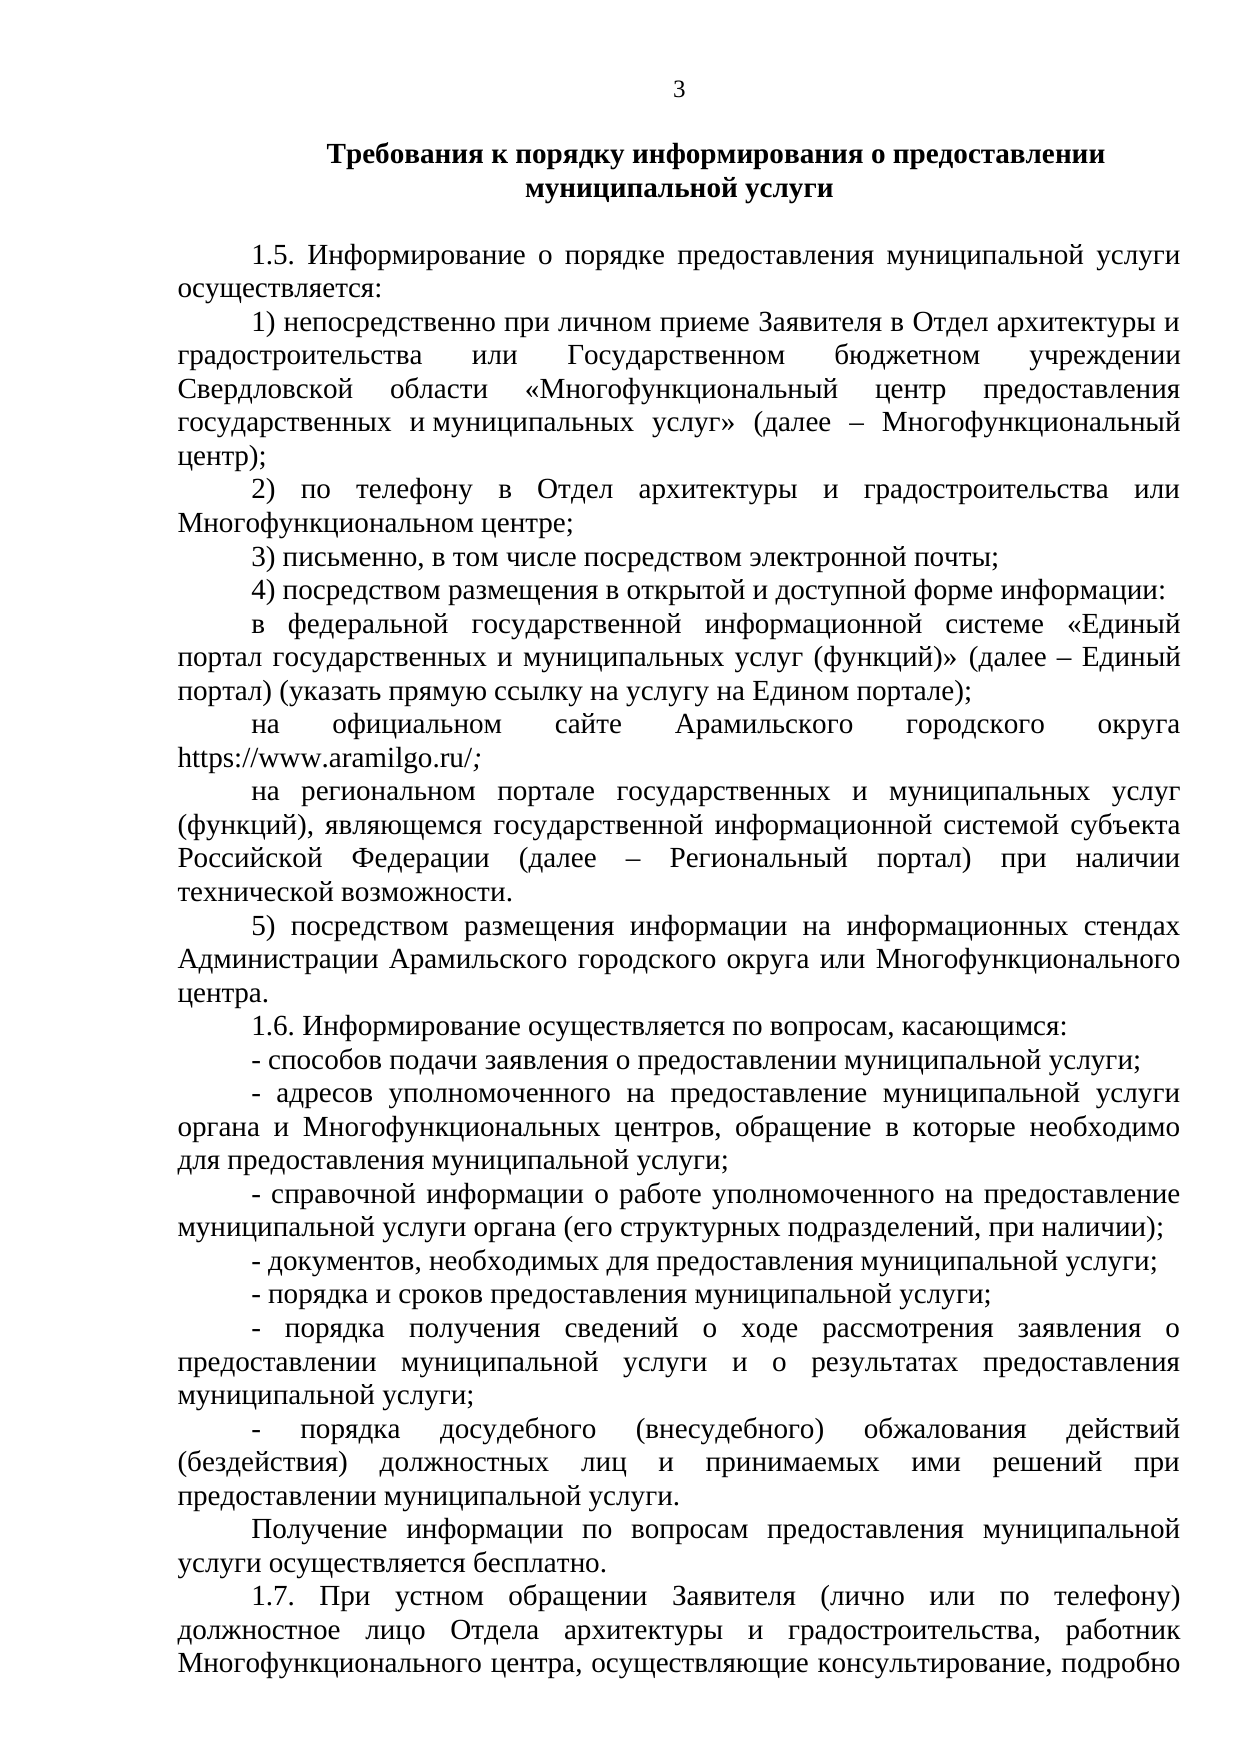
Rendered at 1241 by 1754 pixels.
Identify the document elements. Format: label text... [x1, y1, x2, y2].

text 1.6. Информирование осуществляется по вопросам, касающимся: [177, 1008, 1181, 1042]
text 4) посредством размещения в открытой и доступной форме информации: [177, 572, 1181, 606]
text - способов подачи заявления о предоставлении муниципальной услуги; [177, 1042, 1181, 1075]
text 1) непосредственно при личном приеме Заявителя в Отдел архитектуры и градостроительства или Государственном бюджетном учреждении Свердловской области «Многофункциональный центр предоставления государственных и муниципальных услуг» (далее – Многофункциональный центр); [177, 304, 1181, 472]
text Требования к порядку информирования о предоставлении муниципальной услуги [177, 136, 1181, 203]
text 2) по телефону в Отдел архитектуры и градостроительства или Многофункциональном центре; [177, 472, 1181, 539]
text в федеральной государственной информационной системе «Единый портал государственных и муниципальных услуг (функций)» (далее – Единый портал) (указать прямую ссылку на услугу на Едином портале); [177, 606, 1181, 706]
text Получение информации по вопросам предоставления муниципальной услуги осуществляется бесплатно. [177, 1511, 1181, 1578]
text - документов, необходимых для предоставления муниципальной услуги; [177, 1243, 1181, 1277]
text - адресов уполномоченного на предоставление муниципальной услуги органа и Многофункциональных центров, обращение в которые необходимо для предоставления муниципальной услуги; [177, 1075, 1181, 1176]
text 1.5. Информирование о порядке предоставления муниципальной услуги осуществляется: [177, 237, 1181, 304]
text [177, 1578, 1181, 1679]
text - порядка получения сведений о ходе рассмотрения заявления о предоставлении муниципальной услуги и о результатах предоставления муниципальной услуги; [177, 1310, 1181, 1411]
text на официальном сайте Арамильского городского округа https://www.aramilgo.ru/; [177, 706, 1181, 773]
text - справочной информации о работе уполномоченного на предоставление муниципальной услуги органа (его структурных подразделений, при наличии); [177, 1176, 1181, 1243]
text на региональном портале государственных и муниципальных услуг (функций), являющемся государственной информационной системой субъекта Российской Федерации (далее – Региональный портал) при наличии технической возможности. [177, 773, 1181, 908]
text - порядка и сроков предоставления муниципальной услуги; [177, 1277, 1181, 1310]
text 3) письменно, в том числе посредством электронной почты; [177, 539, 1181, 572]
text - порядка досудебного (внесудебного) обжалования действий (бездействия) должностных лиц и принимаемых ими решений при предоставлении муниципальной услуги. [177, 1411, 1181, 1511]
text 5) посредством размещения информации на информационных стендах Администрации Арамильского городского округа или Многофункционального центра. [177, 908, 1181, 1008]
